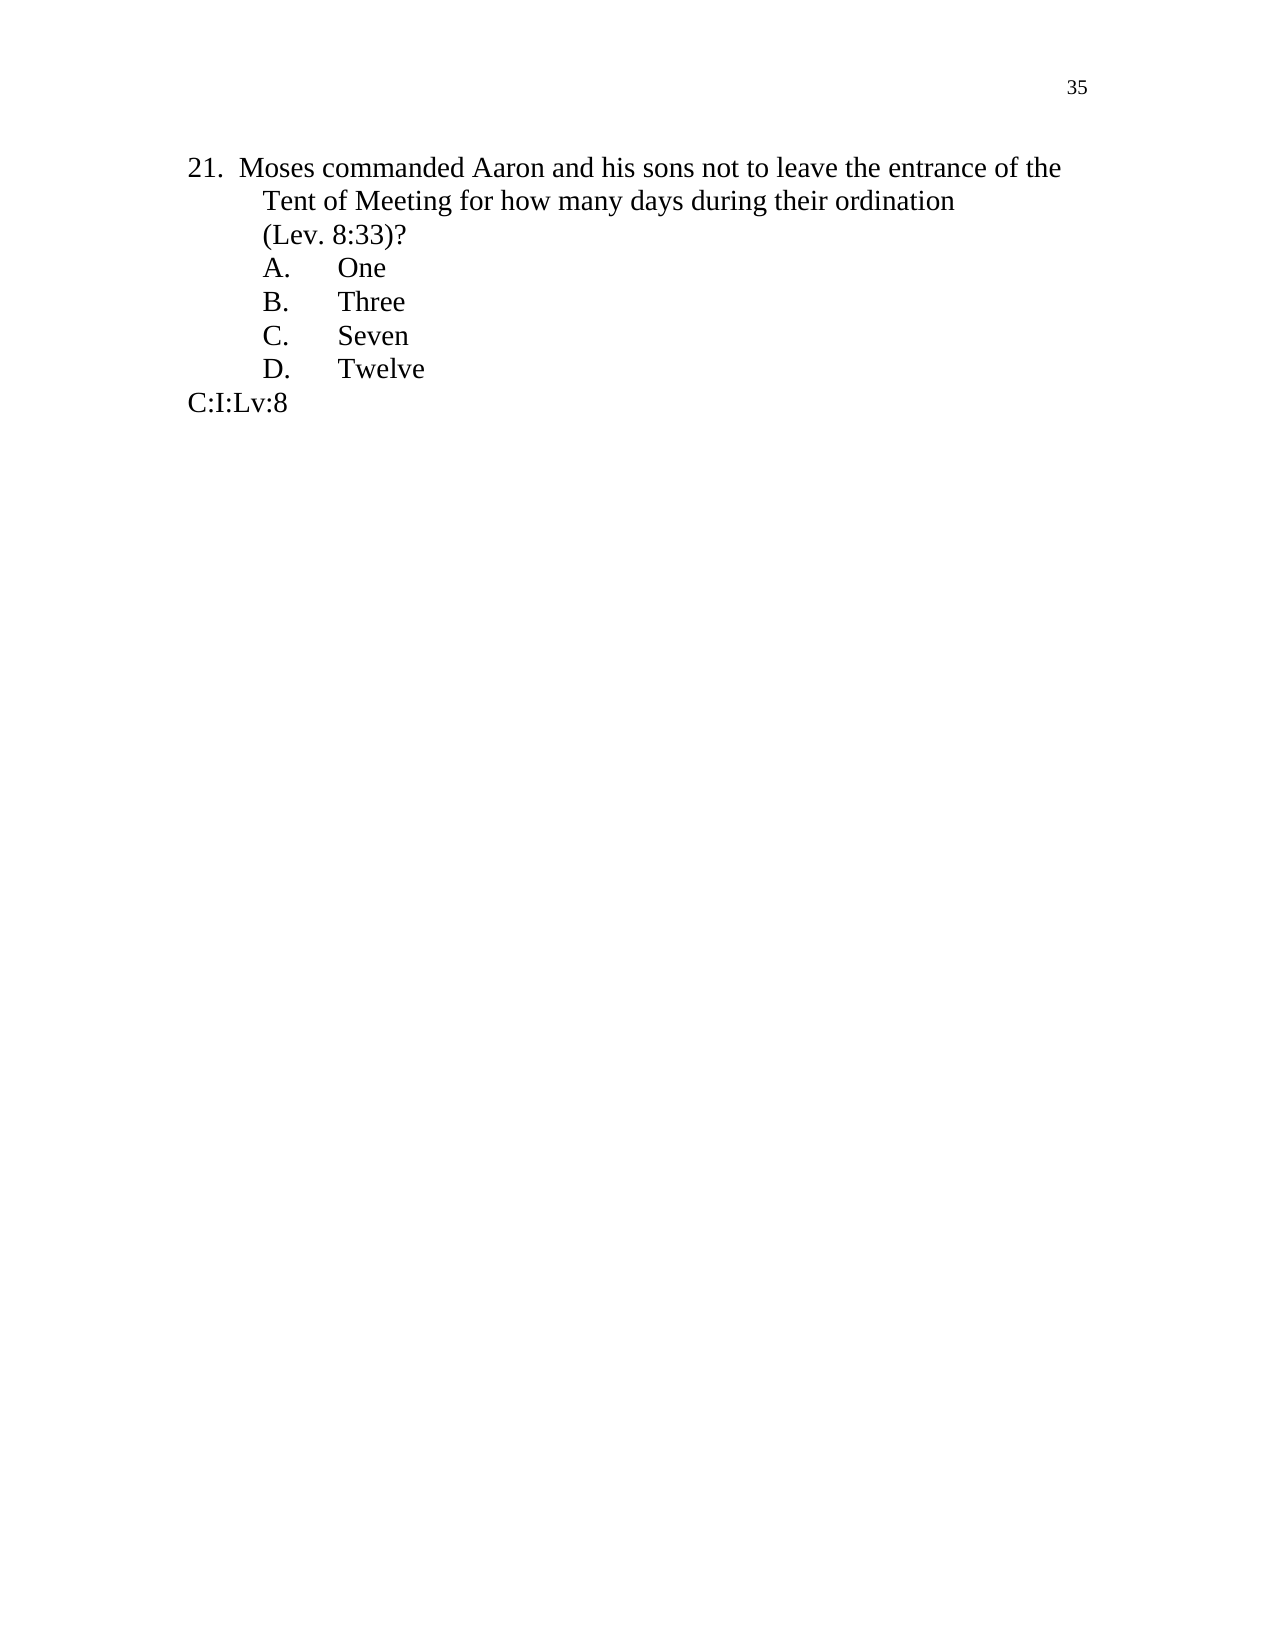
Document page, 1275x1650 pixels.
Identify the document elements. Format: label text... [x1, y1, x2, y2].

text B. Three [187, 284, 1087, 318]
text A. One [187, 251, 1087, 284]
text C. Seven [187, 318, 1087, 351]
text D. Twelve [187, 351, 1087, 385]
text (Lev. 8:33)? [187, 217, 1087, 251]
text Tent of Meeting for how many days during their ordination [187, 183, 1087, 217]
text C:I:Lv:8 [187, 385, 1087, 418]
text 21. Moses commanded Aaron and his sons not to leave the entrance of the [187, 150, 1087, 183]
